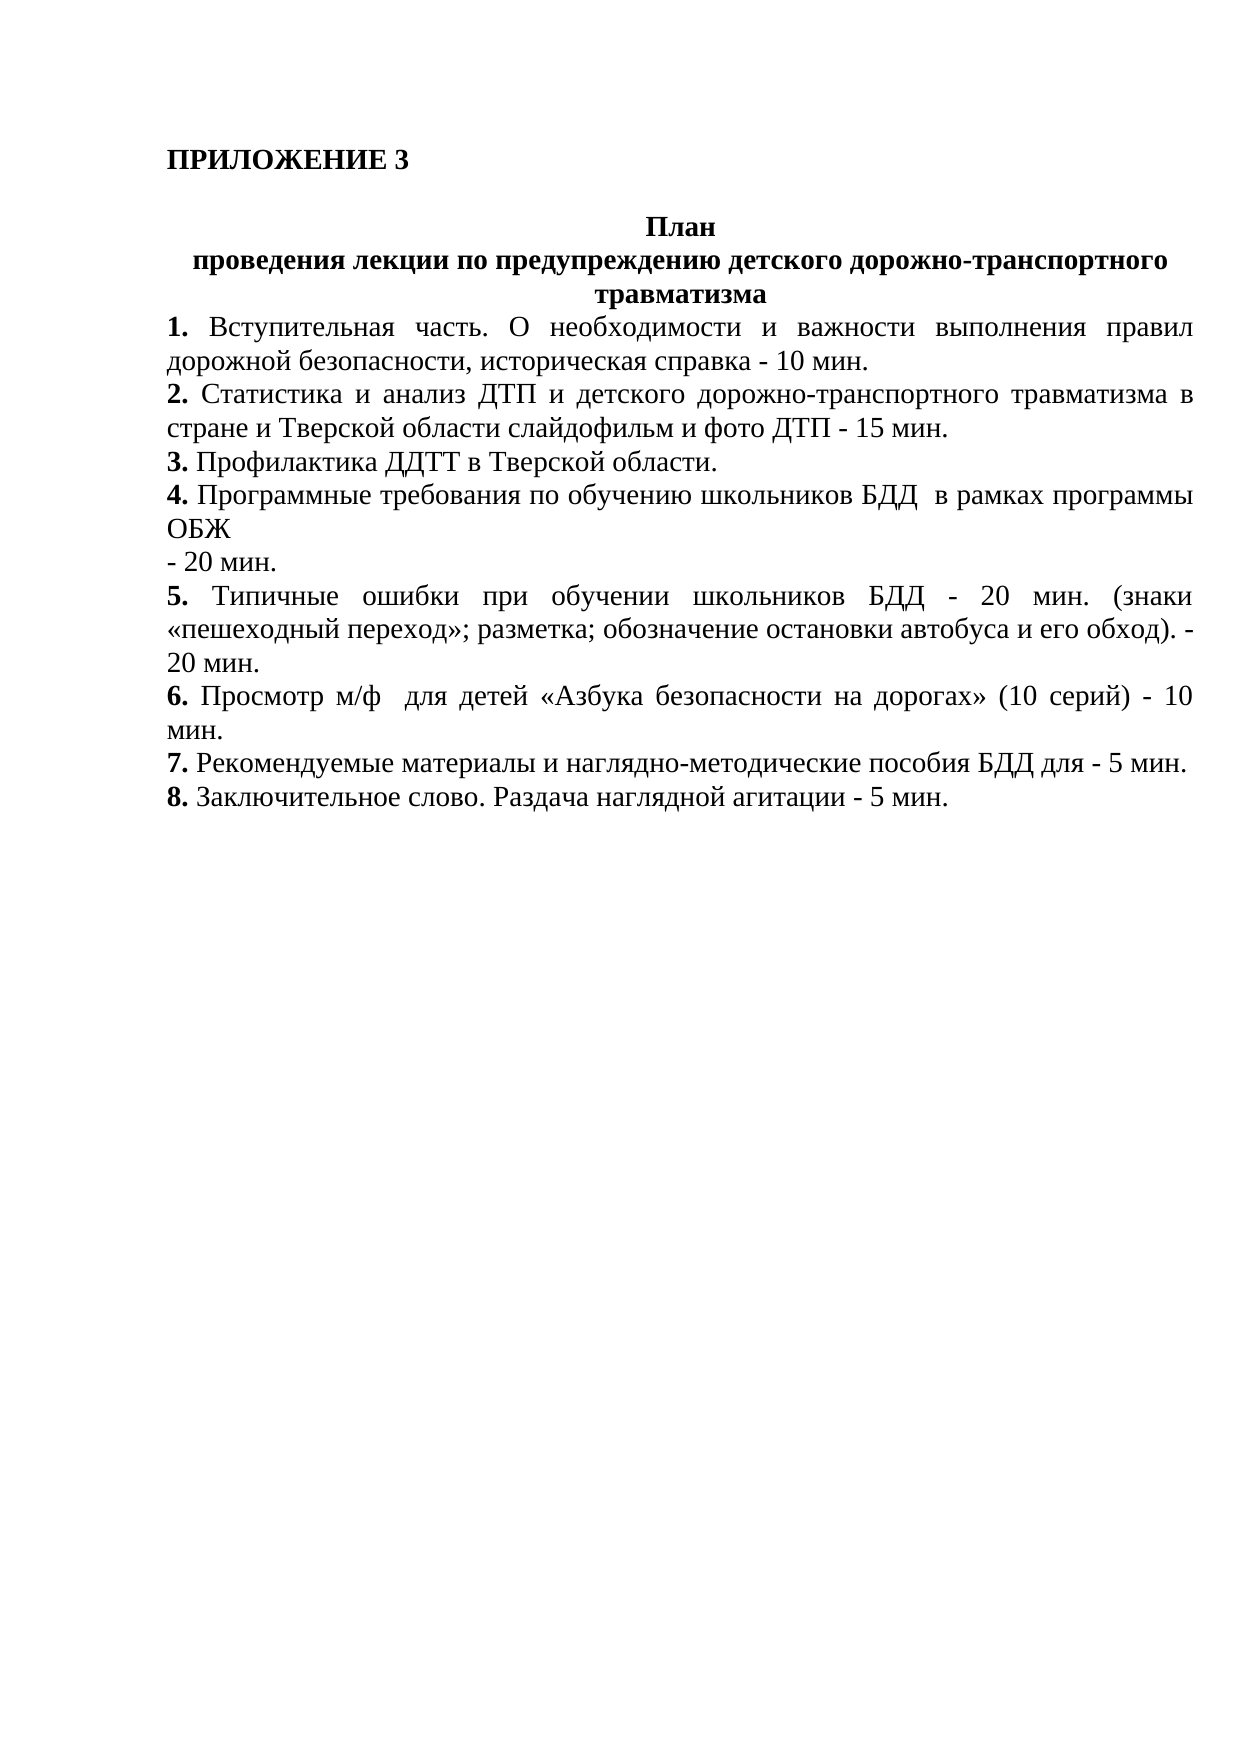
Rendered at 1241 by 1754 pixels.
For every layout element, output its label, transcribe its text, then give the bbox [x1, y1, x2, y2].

text 4. Программные требования по обучению школьников БДД в рамках программы ОБЖ [167, 477, 1194, 544]
text ПРИЛОЖЕНИЕ 3 [167, 142, 1194, 175]
text 1. Вступительная часть. О необходимости и важности выполнения правил дорожной безопасности, историческая справка - 10 мин. [167, 309, 1194, 377]
text 7. Рекомендуемые материалы и наглядно-методические пособия БДД для - 5 мин. [167, 746, 1194, 779]
text План [167, 209, 1194, 242]
text 2. Статистика и анализ ДТП и детского дорожно-транспортного травматизма в стране и Тверской области слайдофильм и фото ДТП - 15 мин. [167, 377, 1194, 444]
text 5. Типичные ошибки при обучении школьников БДД - 20 мин. (знаки «пешеходный переход»; разметка; обозначение остановки автобуса и его обход). - 20 мин. [167, 578, 1194, 678]
text проведения лекции по предупреждению детского дорожно-транспортного травматизма [167, 242, 1194, 309]
text 6. Просмотр м/ф для детей «Азбука безопасности на дорогах» (10 серий) - 10 мин. [167, 678, 1194, 746]
text 8. Заключительное слово. Раздача наглядной агитации - 5 мин. [167, 779, 1194, 813]
text 3. Профилактика ДДТТ в Тверской области. [167, 444, 1194, 477]
text - 20 мин. [167, 544, 1194, 578]
